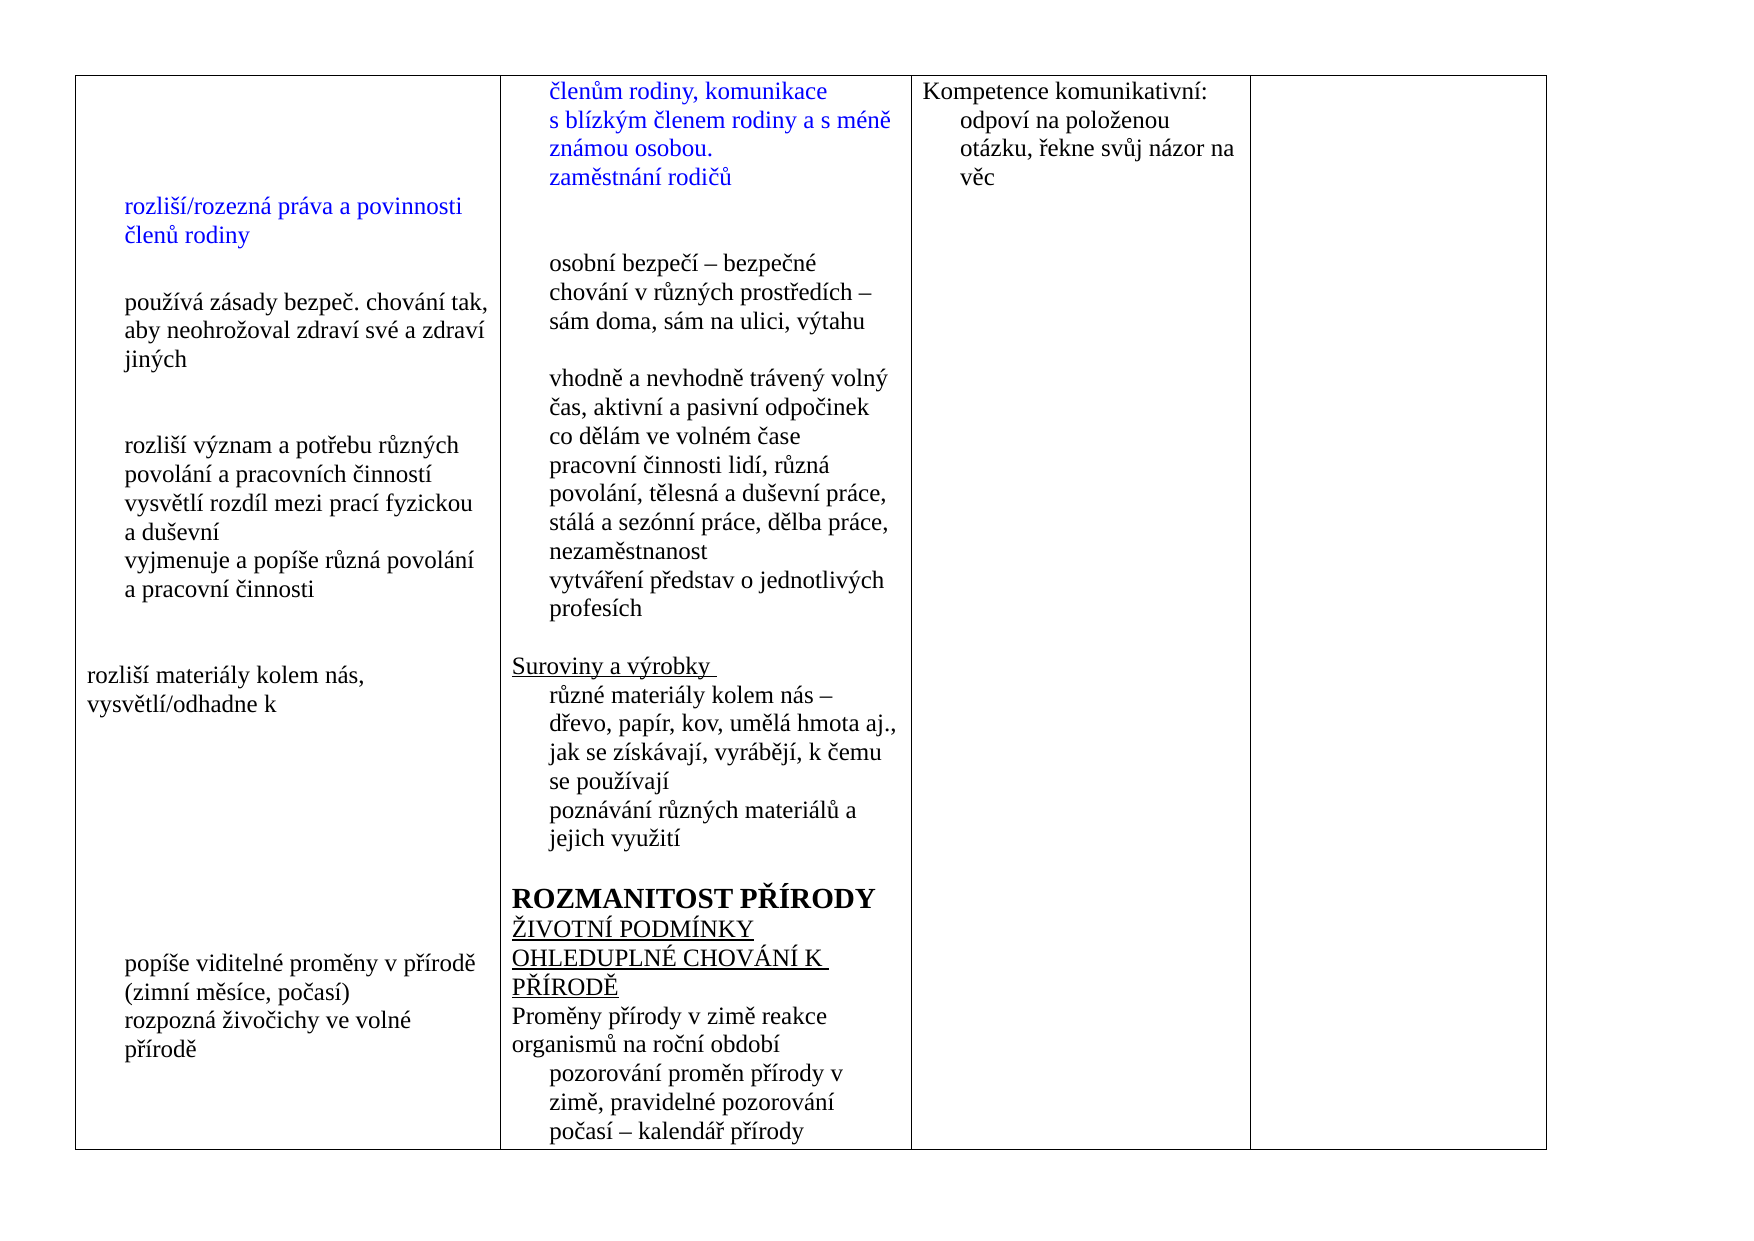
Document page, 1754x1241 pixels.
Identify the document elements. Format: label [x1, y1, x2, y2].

table_cell [912, 76, 1250, 1149]
table_cell [76, 76, 500, 1149]
table_cell [1251, 76, 1546, 1149]
table_cell [501, 76, 911, 1149]
